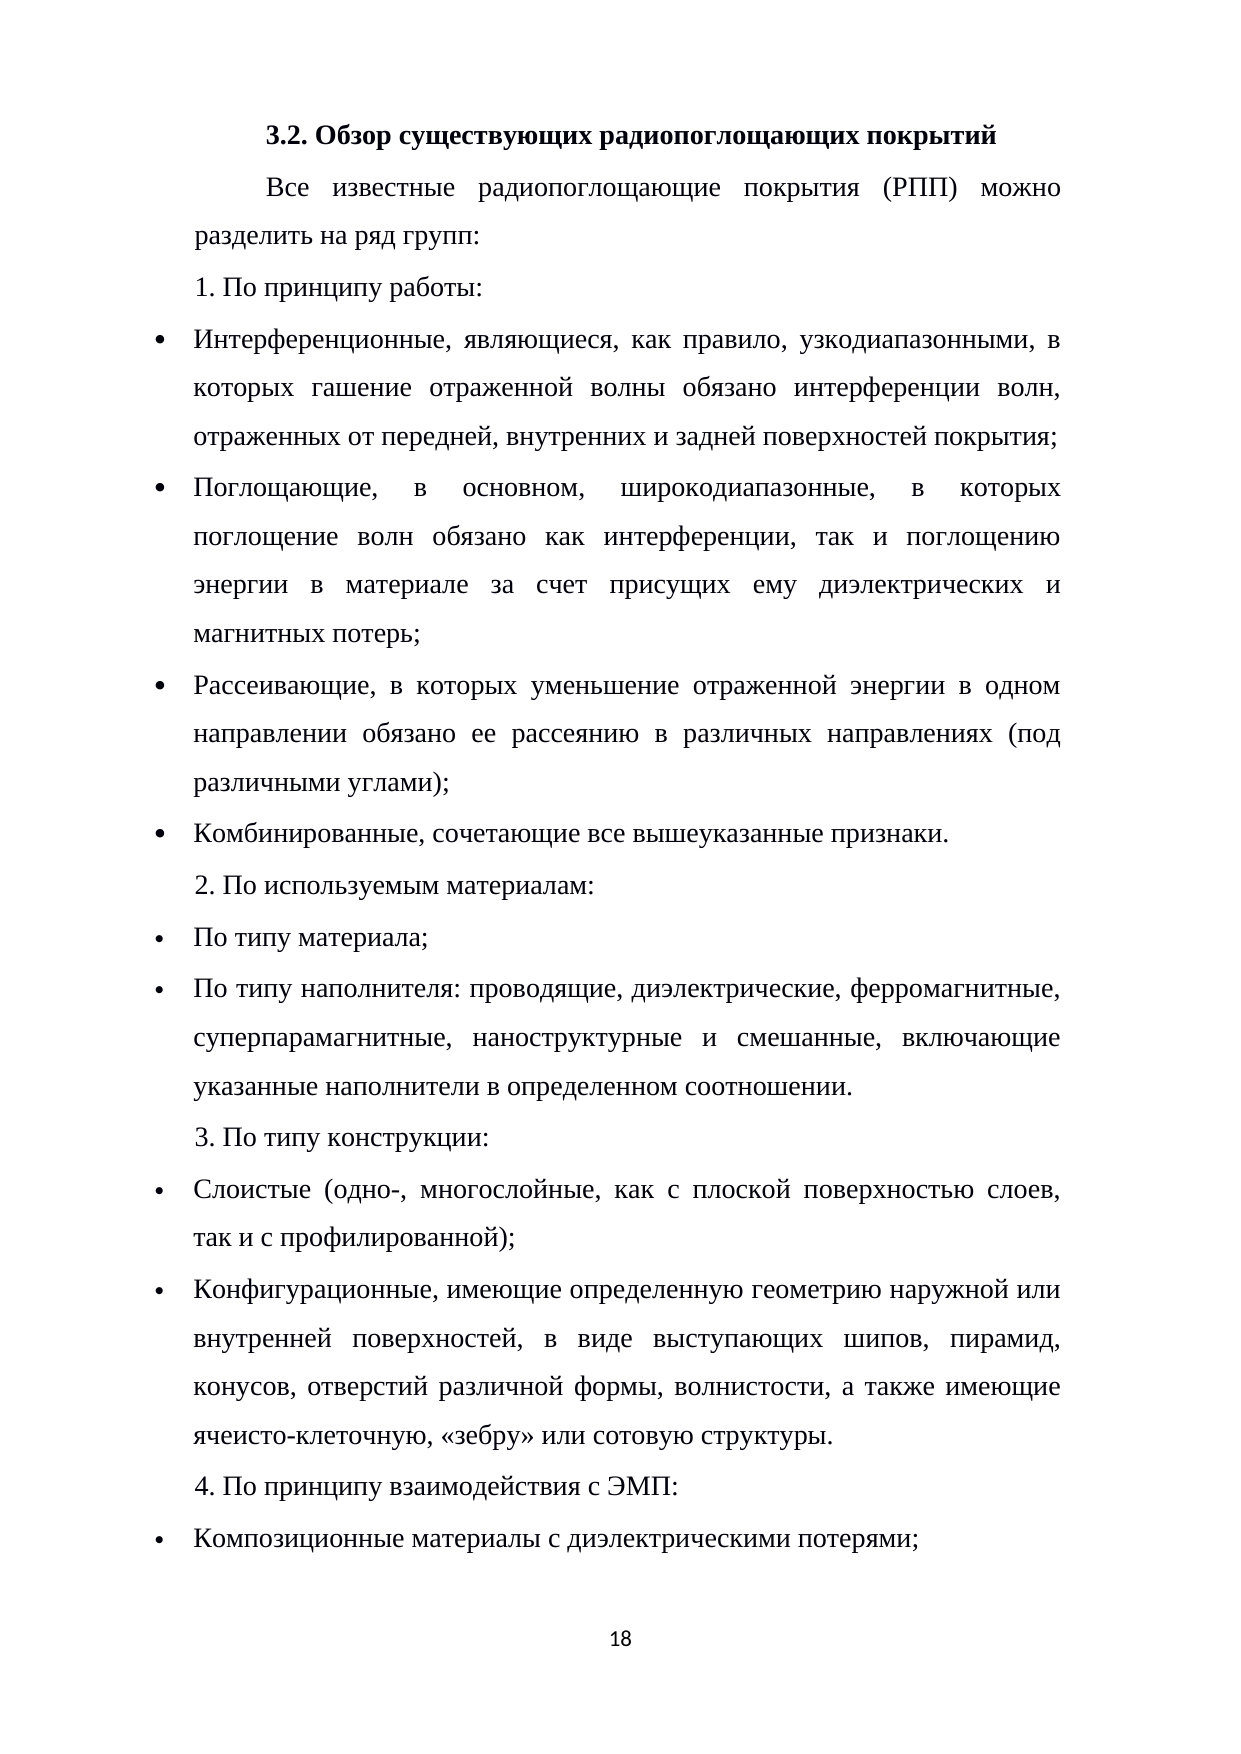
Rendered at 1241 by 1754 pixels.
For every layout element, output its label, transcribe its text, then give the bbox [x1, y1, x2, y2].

list Слоистые (одно-, многослойные, как с плоской поверхностью слоев, так и с профилированной); [156, 1172, 1062, 1253]
text 3. По типу конструкции: [194, 1120, 1062, 1153]
text 2. По используемым материалам: [194, 868, 1062, 901]
list Поглощающие, в основном, широкодиапазонные, в которых поглощение волн обязано как интерференции, так и поглощению энергии в материале за счет присущих ему диэлектрических и магнитных потерь; [156, 470, 1062, 648]
list Интерференционные, являющиеся, как правило, узкодиапазонными, в которых гашение отраженной волны обязано интерференции волн, отраженных от передней, внутренних и задней поверхностей покрытия; [156, 322, 1062, 451]
text Все известные радиопоглощающие покрытия (РПП) можно разделить на ряд групп: [194, 170, 1062, 251]
list Композиционные материалы с диэлектрическими потерями; [156, 1521, 1062, 1553]
text 3.2. Обзор существующих радиопоглощающих покрытий [194, 118, 1062, 151]
list По типу материала; [156, 920, 1062, 952]
list По типу наполнителя: проводящие, диэлектрические, ферромагнитные, суперпарамагнитные, наноструктурные и смешанные, включающие указанные наполнители в определенном соотношении. [156, 971, 1062, 1101]
list Конфигурационные, имеющие определенную геометрию наружной или внутренней поверхностей, в виде выступающих шипов, пирамид, конусов, отверстий различной формы, волнистости, а также имеющие ячеисто-клеточную, «зебру» или сотовую структуры. [156, 1272, 1062, 1450]
list Комбинированные, сочетающие все вышеуказанные признаки. [156, 816, 1062, 849]
list Рассеивающие, в которых уменьшение отраженной энергии в одном направлении обязано ее рассеянию в различных направлениях (под различными углами); [156, 668, 1062, 797]
text 4. По принципу взаимодействия с ЭМП: [194, 1469, 1062, 1502]
text 1. По принципу работы: [194, 270, 1062, 302]
